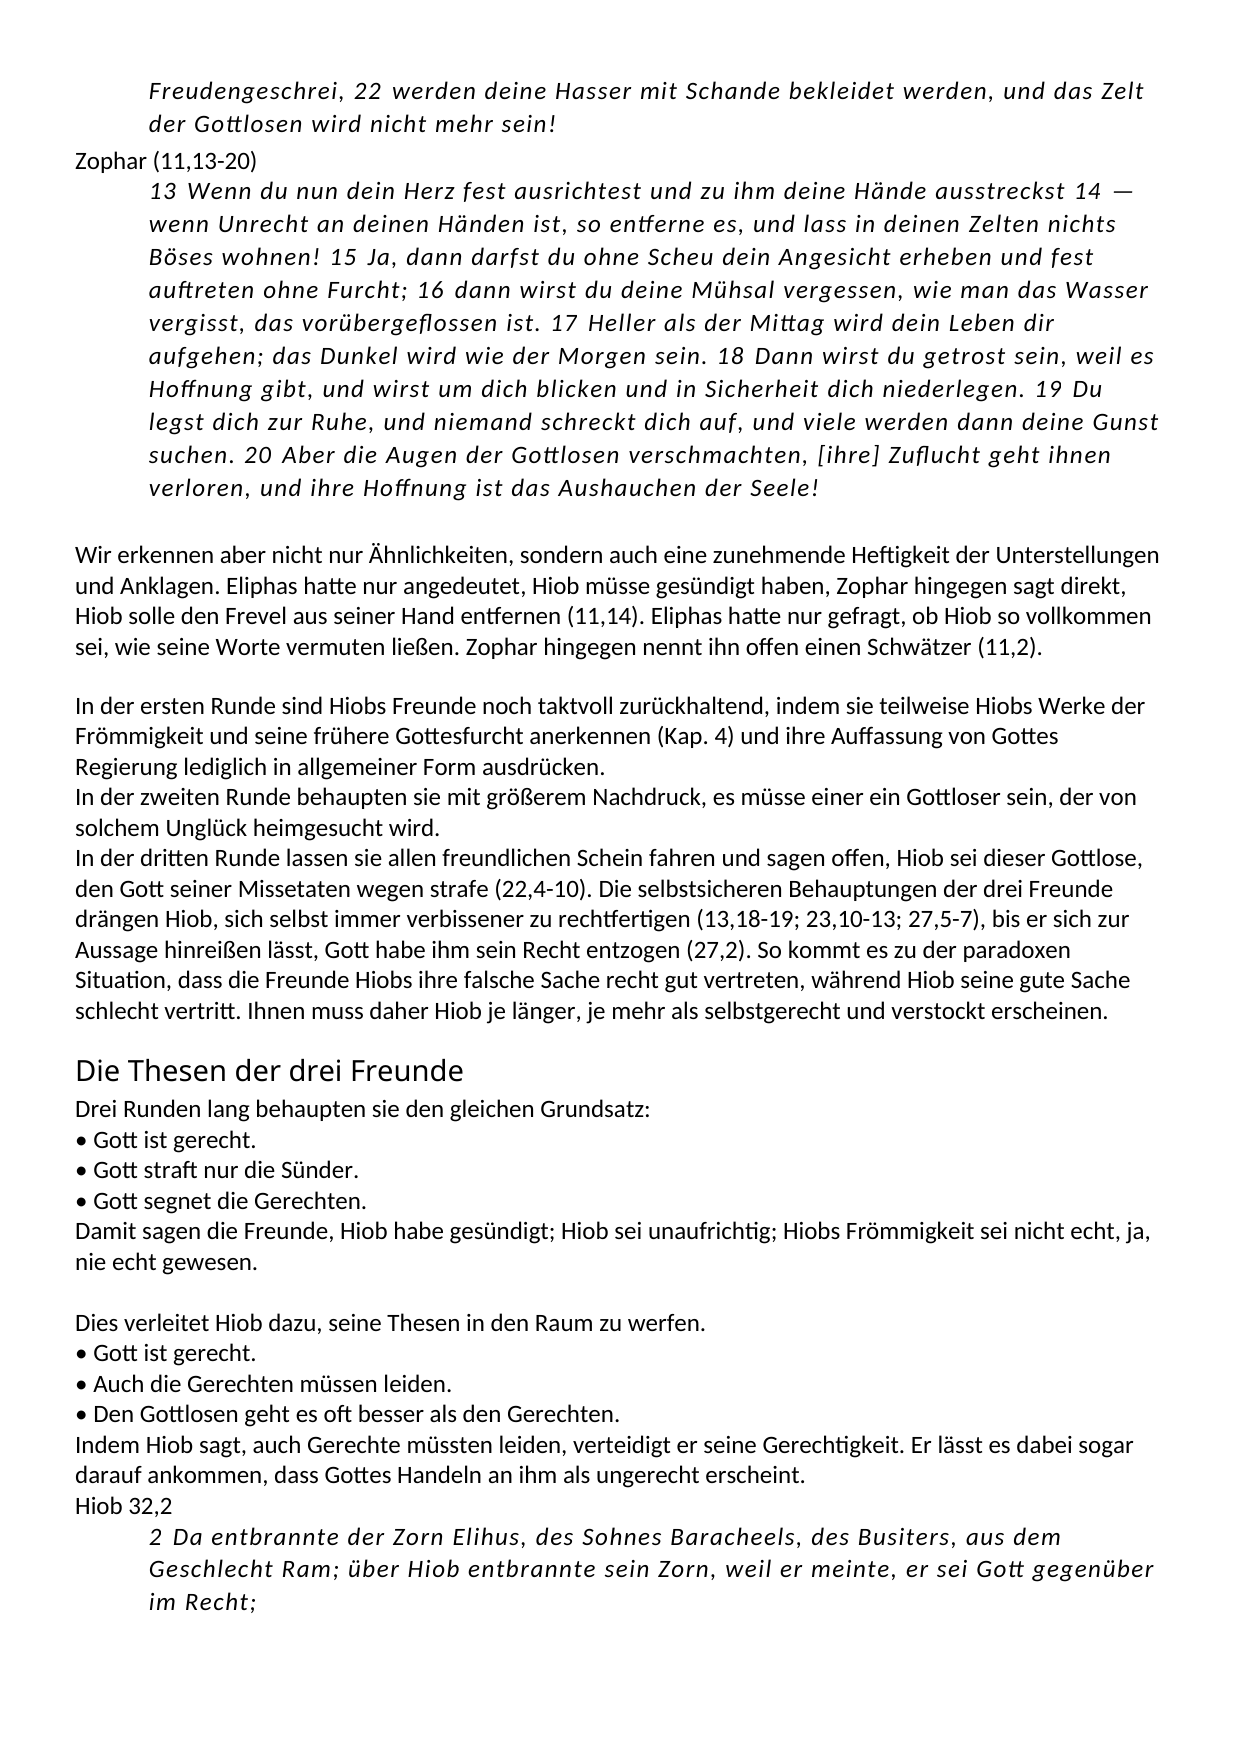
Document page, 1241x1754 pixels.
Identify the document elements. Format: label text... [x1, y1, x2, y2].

text Hiob 32,2 [75, 1490, 1165, 1521]
text • Gott ist gerecht. [75, 1338, 1165, 1368]
subtitle 13 Wenn du nun dein Herz fest ausrichtest und zu ihm deine Hände ausstreckst 14 — wenn Unrecht an deinen Händen ist, so entferne es, und lass in deinen Zelten nichts Böses wohnen! 15 Ja, dann darfst du ohne Scheu dein Angesicht erheben und fest auftreten ohne Furcht; 16 dann wirst du deine Mühsal vergessen, wie man das Wasser vergisst, das vorübergeflossen ist. 17 Heller als der Mittag wird dein Leben dir aufgehen; das Dunkel wird wie der Morgen sein. 18 Dann wirst du getrost sein, weil es Hoffnung gibt, und wirst um dich blicken und in Sicherheit dich niederlegen. 19 Du legst dich zur Ruhe, und niemand schreckt dich auf, und viele werden dann deine Gunst suchen. 20 Aber die Augen der Gottlosen verschmachten, [ihre] Zuflucht geht ihnen verloren, und ihre Hoffnung ist das Aushauchen der Seele! [149, 176, 1165, 502]
text Indem Hiob sagt, auch Gerechte müssten leiden, verteidigt er seine Gerechtigkeit. Er lässt es dabei sogar darauf ankommen, dass Gottes Handeln an ihm als ungerecht erscheint. [75, 1429, 1165, 1490]
text • Auch die Gerechten müssen leiden. [75, 1368, 1165, 1399]
text • Gott straft nur die Sünder. [75, 1154, 1165, 1185]
text • Den Gottlosen geht es oft besser als den Gerechten. [75, 1399, 1165, 1429]
text In der ersten Runde sind Hiobs Freunde noch taktvoll zurückhaltend, indem sie teilweise Hiobs Werke der Frömmigkeit und seine frühere Gottesfurcht anerkennen (Kap. 4) und ihre Auffassung von Gottes Regierung lediglich in allgemeiner Form ausdrücken. [75, 690, 1165, 781]
text In der zweiten Runde behaupten sie mit größerem Nachdruck, es müsse einer ein Gottloser sein, der von solchem Unglück heimgesucht wird. [75, 781, 1165, 842]
text Wir erkennen aber nicht nur Ähnlichkeiten, sondern auch eine zunehmende Heftigkeit der Unterstellungen und Anklagen. Eliphas hatte nur angedeutet, Hiob müsse gesündigt haben, Zophar hingegen sagt direkt, Hiob solle den Frevel aus seiner Hand entfernen (11,14). Eliphas hatte nur gefragt, ob Hiob so vollkommen sei, wie seine Worte vermuten ließen. Zophar hingegen nennt ihn offen einen Schwätzer (11,2). [75, 539, 1165, 661]
text Damit sagen die Freunde, Hiob habe gesündigt; Hiob sei unaufrichtig; Hiobs Frömmigkeit sei nicht echt, ja, nie echt gewesen. [75, 1216, 1165, 1277]
text Zophar (11,13-20) [75, 145, 1165, 176]
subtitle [149, 75, 1165, 138]
subtitle 2 Da entbrannte der Zorn Elihus, des Sohnes Baracheels, des Busiters, aus dem Geschlecht Ram; über Hiob entbrannte sein Zorn, weil er meinte, er sei Gott gegenüber im Recht; [149, 1521, 1165, 1617]
text • Gott segnet die Gerechten. [75, 1185, 1165, 1216]
text In der dritten Runde lassen sie allen freundlichen Schein fahren und sagen offen, Hiob sei dieser Gottlose, den Gott seiner Missetaten wegen strafe (22,4-10). Die selbstsicheren Behauptungen der drei Freunde drängen Hiob, sich selbst immer verbissener zu rechtfertigen (13,18-19; 23,10-13; 27,5-7), bis er sich zur Aussage hinreißen lässt, Gott habe ihm sein Recht entzogen (27,2). So kommt es zu der paradoxen Situation, dass die Freunde Hiobs ihre falsche Sache recht gut vertreten, während Hiob seine gute Sache schlecht vertritt. Ihnen muss daher Hiob je länger, je mehr als selbstgerecht und verstockt erscheinen. [75, 842, 1165, 1026]
text Dies verleitet Hiob dazu, seine Thesen in den Raum zu werfen. [75, 1307, 1165, 1338]
text • Gott ist gerecht. [75, 1124, 1165, 1154]
text Drei Runden lang behaupten sie den gleichen Grundsatz: [75, 1093, 1165, 1124]
subtitle Die Thesen der drei Freunde [75, 1051, 1165, 1090]
